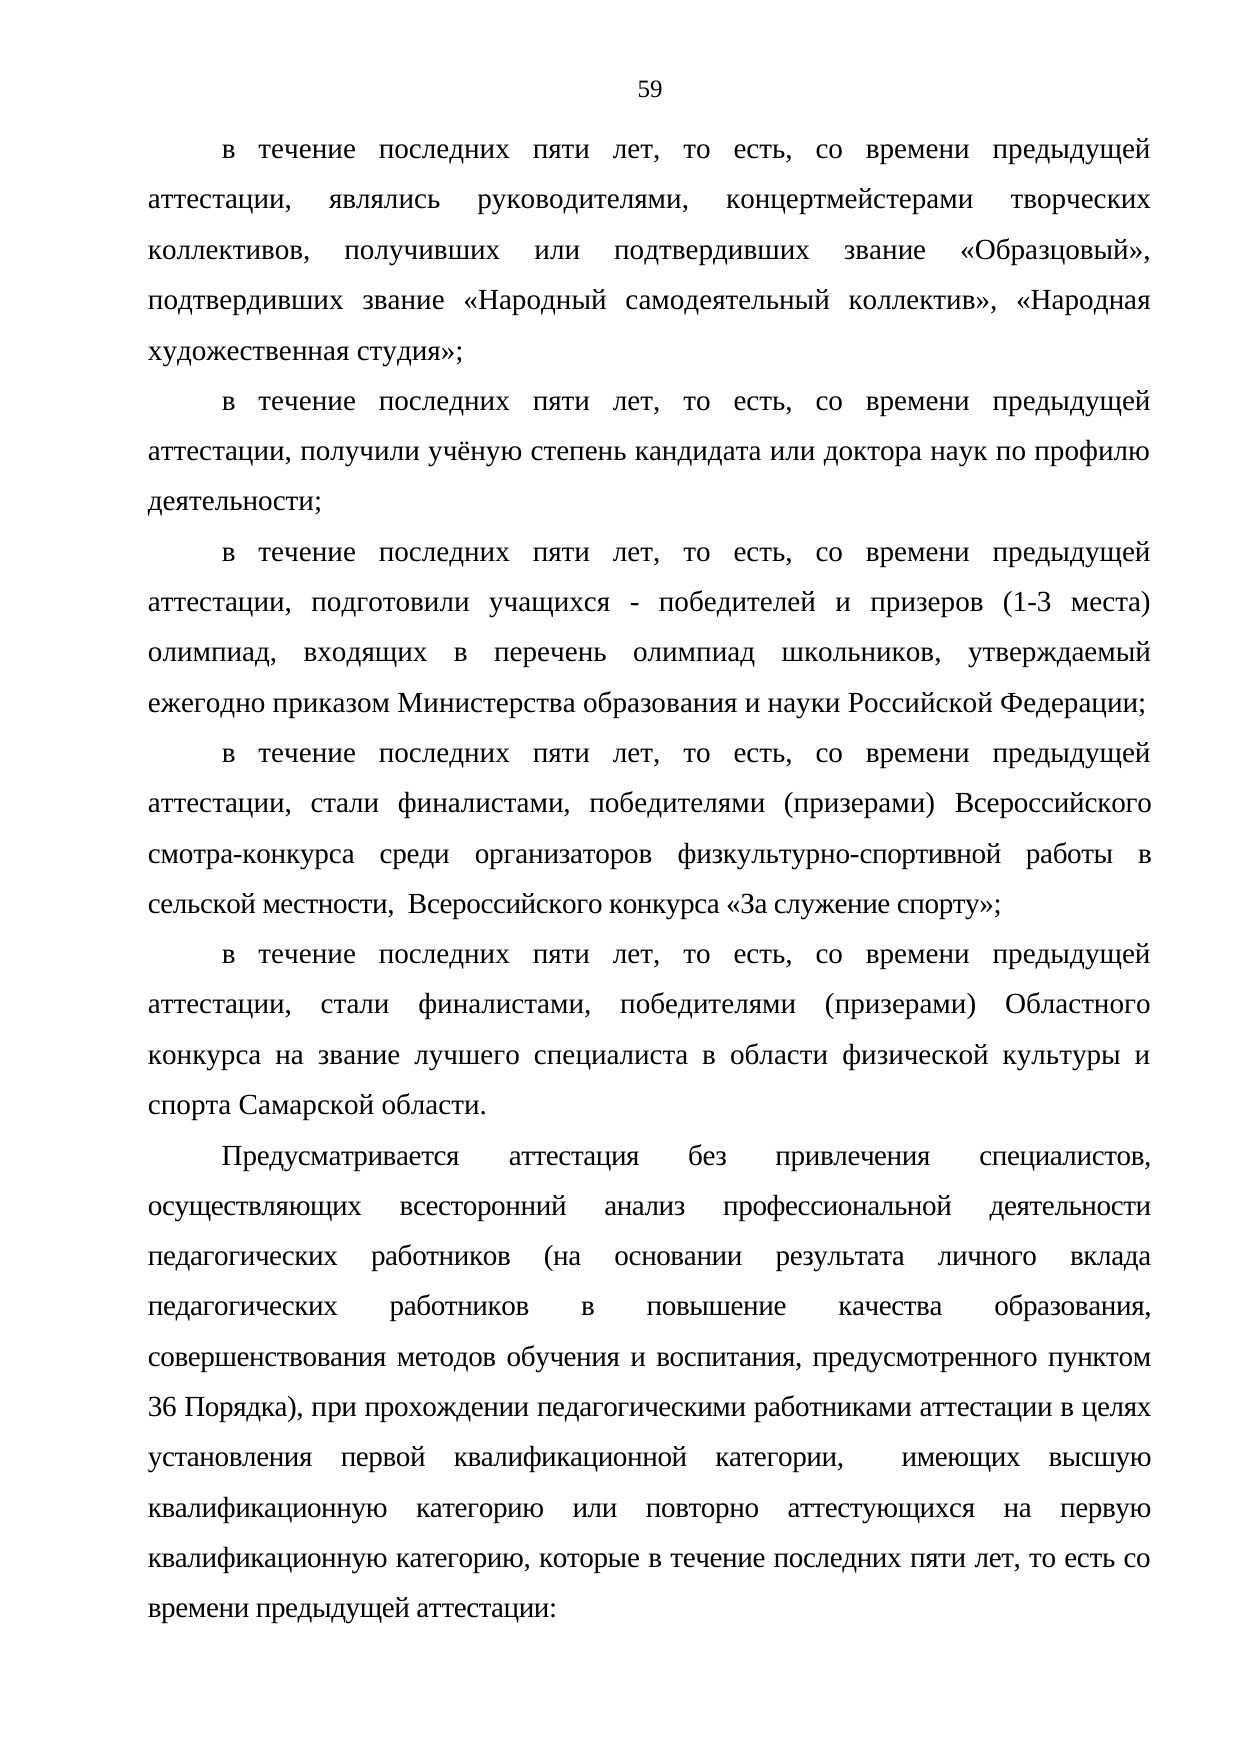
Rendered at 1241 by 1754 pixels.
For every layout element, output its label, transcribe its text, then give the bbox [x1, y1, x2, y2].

text в течение последних пяти лет, то есть, со времени предыдущей аттестации, стали финалистами, победителями (призерами) Областного конкурса на звание лучшего специалиста в области физической культуры и спорта Самарской области. [148, 936, 1152, 1121]
text Предусматривается аттестация без привлечения специалистов, осуществляющих всесторонний анализ профессиональной деятельности педагогических работников (на основании результата личного вклада педагогических работников в повышение качества образования, совершенствования методов обучения и воспитания, предусмотренного пунктом 36 Порядка), при прохождении педагогическими работниками аттестации в целях установления первой квалификационной категории, имеющих высшую квалификационную категорию или повторно аттестующихся на первую квалификационную категорию, которые в течение последних пяти лет, то есть со времени предыдущей аттестации: [148, 1138, 1152, 1624]
text в течение последних пяти лет, то есть, со времени предыдущей аттестации, подготовили учащихся - победителей и призеров (1-3 места) олимпиад, входящих в перечень олимпиад школьников, утверждаемый ежегодно приказом Министерства образования и науки Российской Федерации; [148, 534, 1152, 718]
text в течение последних пяти лет, то есть, со времени предыдущей аттестации, получили учёную степень кандидата или доктора наук по профилю деятельности; [148, 383, 1152, 517]
text в течение последних пяти лет, то есть, со времени предыдущей аттестации, являлись руководителями, концертмейстерами творческих коллективов, получивших или подтвердивших звание «Образцовый», подтвердивших звание «Народный самодеятельный коллектив», «Народная художественная студия»; [148, 131, 1152, 366]
text в течение последних пяти лет, то есть, со времени предыдущей аттестации, стали финалистами, победителями (призерами) Всероссийского смотра-конкурса среди организаторов физкультурно-спортивной работы в сельской местности, Всероссийского конкурса «За служение спорту»; [148, 735, 1152, 919]
